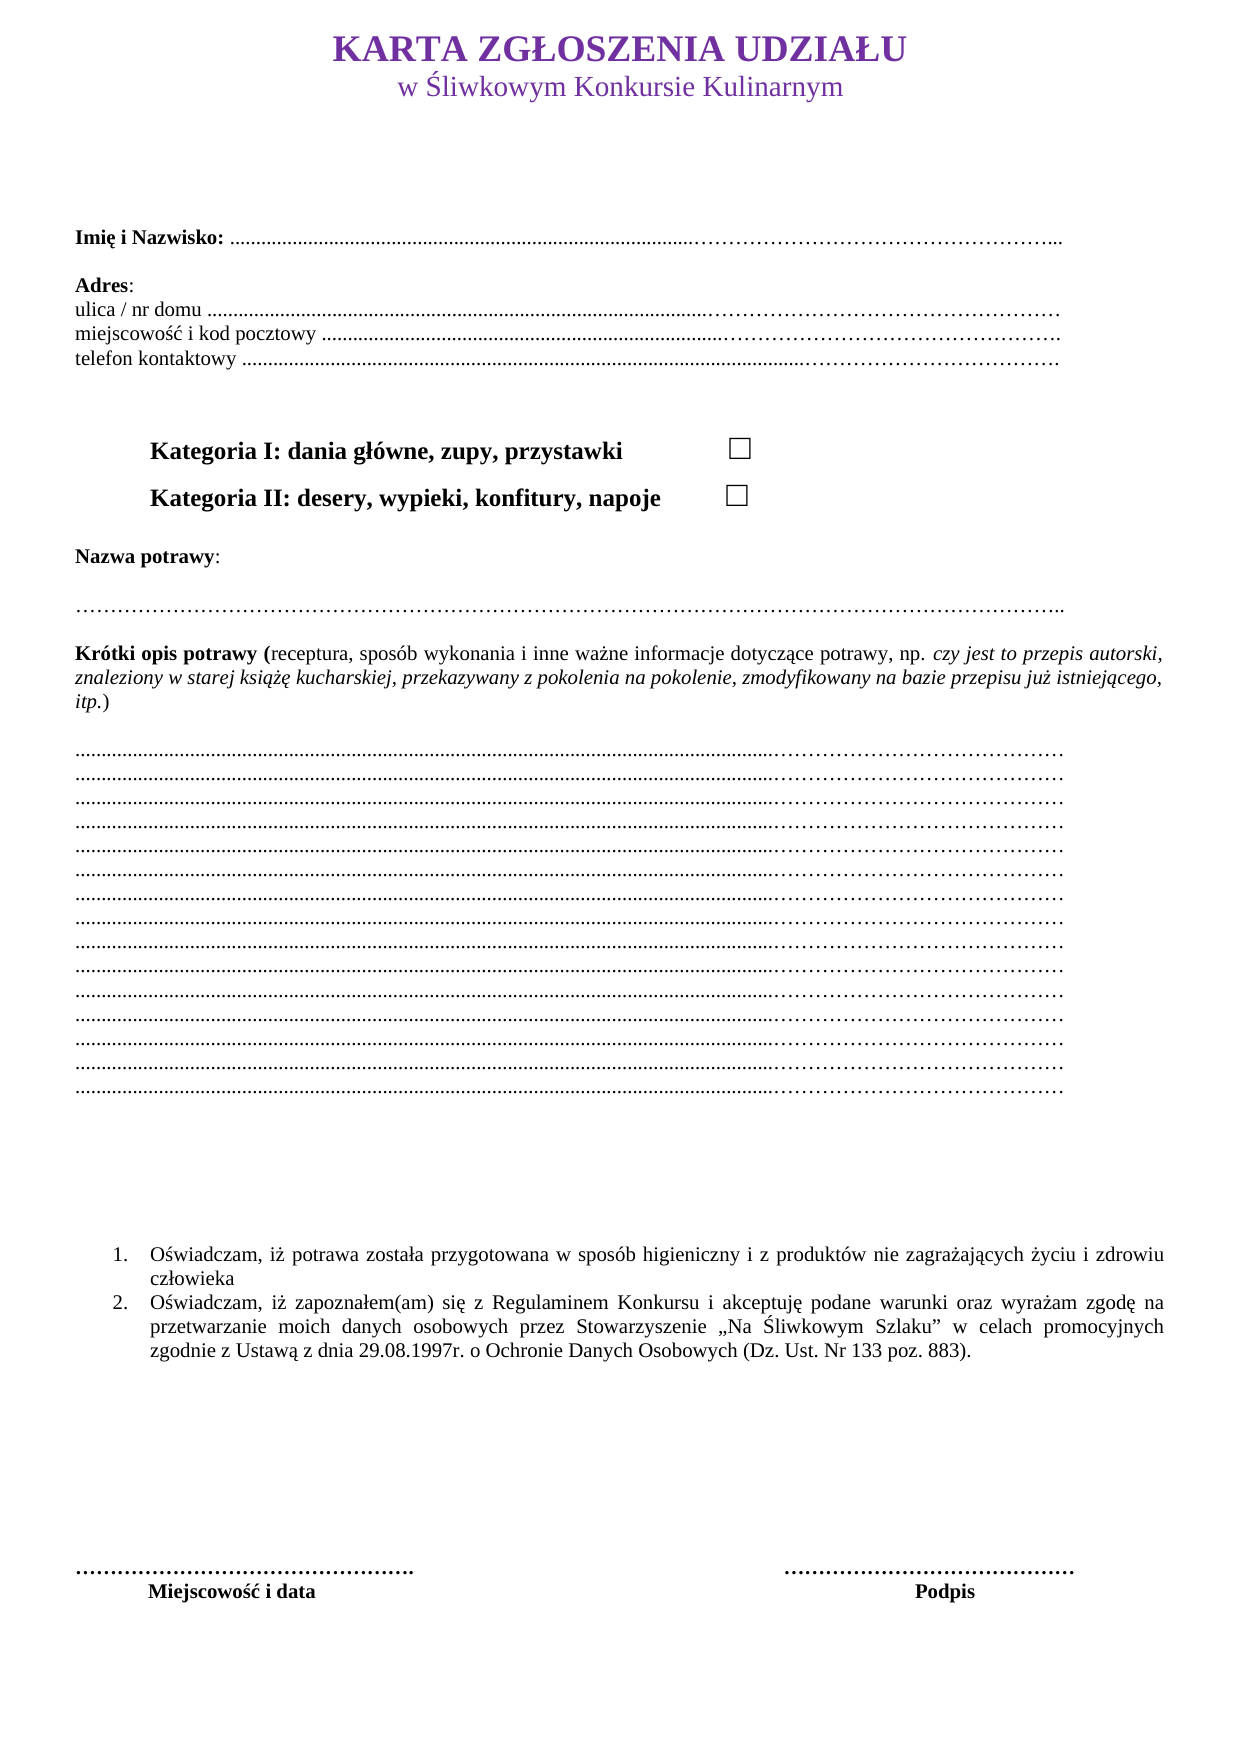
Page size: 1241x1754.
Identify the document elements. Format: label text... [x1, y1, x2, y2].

text ......................................................................................................................................…………………………………… [75, 953, 1165, 977]
text ......................................................................................................................................…………………………………… [75, 881, 1165, 905]
text ......................................................................................................................................…………………………………… [75, 737, 1165, 761]
text ......................................................................................................................................…………………………………… [75, 1026, 1165, 1050]
text miejscowość i kod pocztowy .............................................................................…………………………………………. [75, 321, 1165, 345]
text Nazwa potrawy: [75, 544, 1165, 568]
text ......................................................................................................................................…………………………………… [75, 785, 1165, 809]
text …………………………………………………………………………………………………………………………….. [75, 592, 1165, 617]
text ......................................................................................................................................…………………………………… [75, 809, 1165, 833]
text w Śliwkowym Konkursie Kulinarnym [75, 69, 1165, 103]
text ......................................................................................................................................…………………………………… [75, 1050, 1165, 1074]
text Adres: [75, 273, 1165, 297]
text ......................................................................................................................................…………………………………… [75, 905, 1165, 929]
text telefon kontaktowy ............................................................................................................………………………………. [75, 345, 1165, 369]
text ulica / nr domu ................................................................................................…………………………………………… [75, 297, 1165, 321]
text Krótki opis potrawy (receptura, sposób wykonania i inne ważne informacje dotyczące potrawy, np. czy jest to przepis autorski, znaleziony w starej książę kucharskiej, przekazywany z pokolenia na pokolenie, zmodyfikowany na bazie przepisu już istniejącego, itp.) [75, 641, 1165, 713]
text ......................................................................................................................................…………………………………… [75, 833, 1165, 857]
text ......................................................................................................................................…………………………………… [75, 929, 1165, 953]
list Kategoria II: desery, wypieki, konfitury, napoje □ [150, 473, 1165, 514]
text ......................................................................................................................................…………………………………… [75, 977, 1165, 1002]
text …………………………………………. …………………………………… [75, 1555, 1165, 1579]
text ......................................................................................................................................…………………………………… [75, 1002, 1165, 1026]
text KARTA ZGŁOSZENIA UDZIAŁU [75, 26, 1165, 69]
list Kategoria I: dania główne, zupy, przystawki □ [150, 427, 1165, 467]
list Oświadczam, iż zapoznałem(am) się z Regulaminem Konkursu i akceptuję podane warunki oraz wyrażam zgodę na przetwarzanie moich danych osobowych przez Stowarzyszenie „Na Śliwkowym Szlaku” w celach promocyjnych zgodnie z Ustawą z dnia 29.08.1997r. o Ochronie Danych Osobowych (Dz. Ust. Nr 133 poz. 883). [112, 1290, 1165, 1362]
text ......................................................................................................................................…………………………………… [75, 761, 1165, 785]
text Miejscowość i data Podpis [75, 1579, 1165, 1603]
text Imię i Nazwisko: .........................................................................................……………………………………………... [75, 225, 1165, 249]
text ......................................................................................................................................…………………………………… [75, 1074, 1165, 1098]
list Oświadczam, iż potrawa została przygotowana w sposób higieniczny i z produktów nie zagrażających życiu i zdrowiu człowieka [112, 1242, 1165, 1290]
text ......................................................................................................................................…………………………………… [75, 857, 1165, 881]
